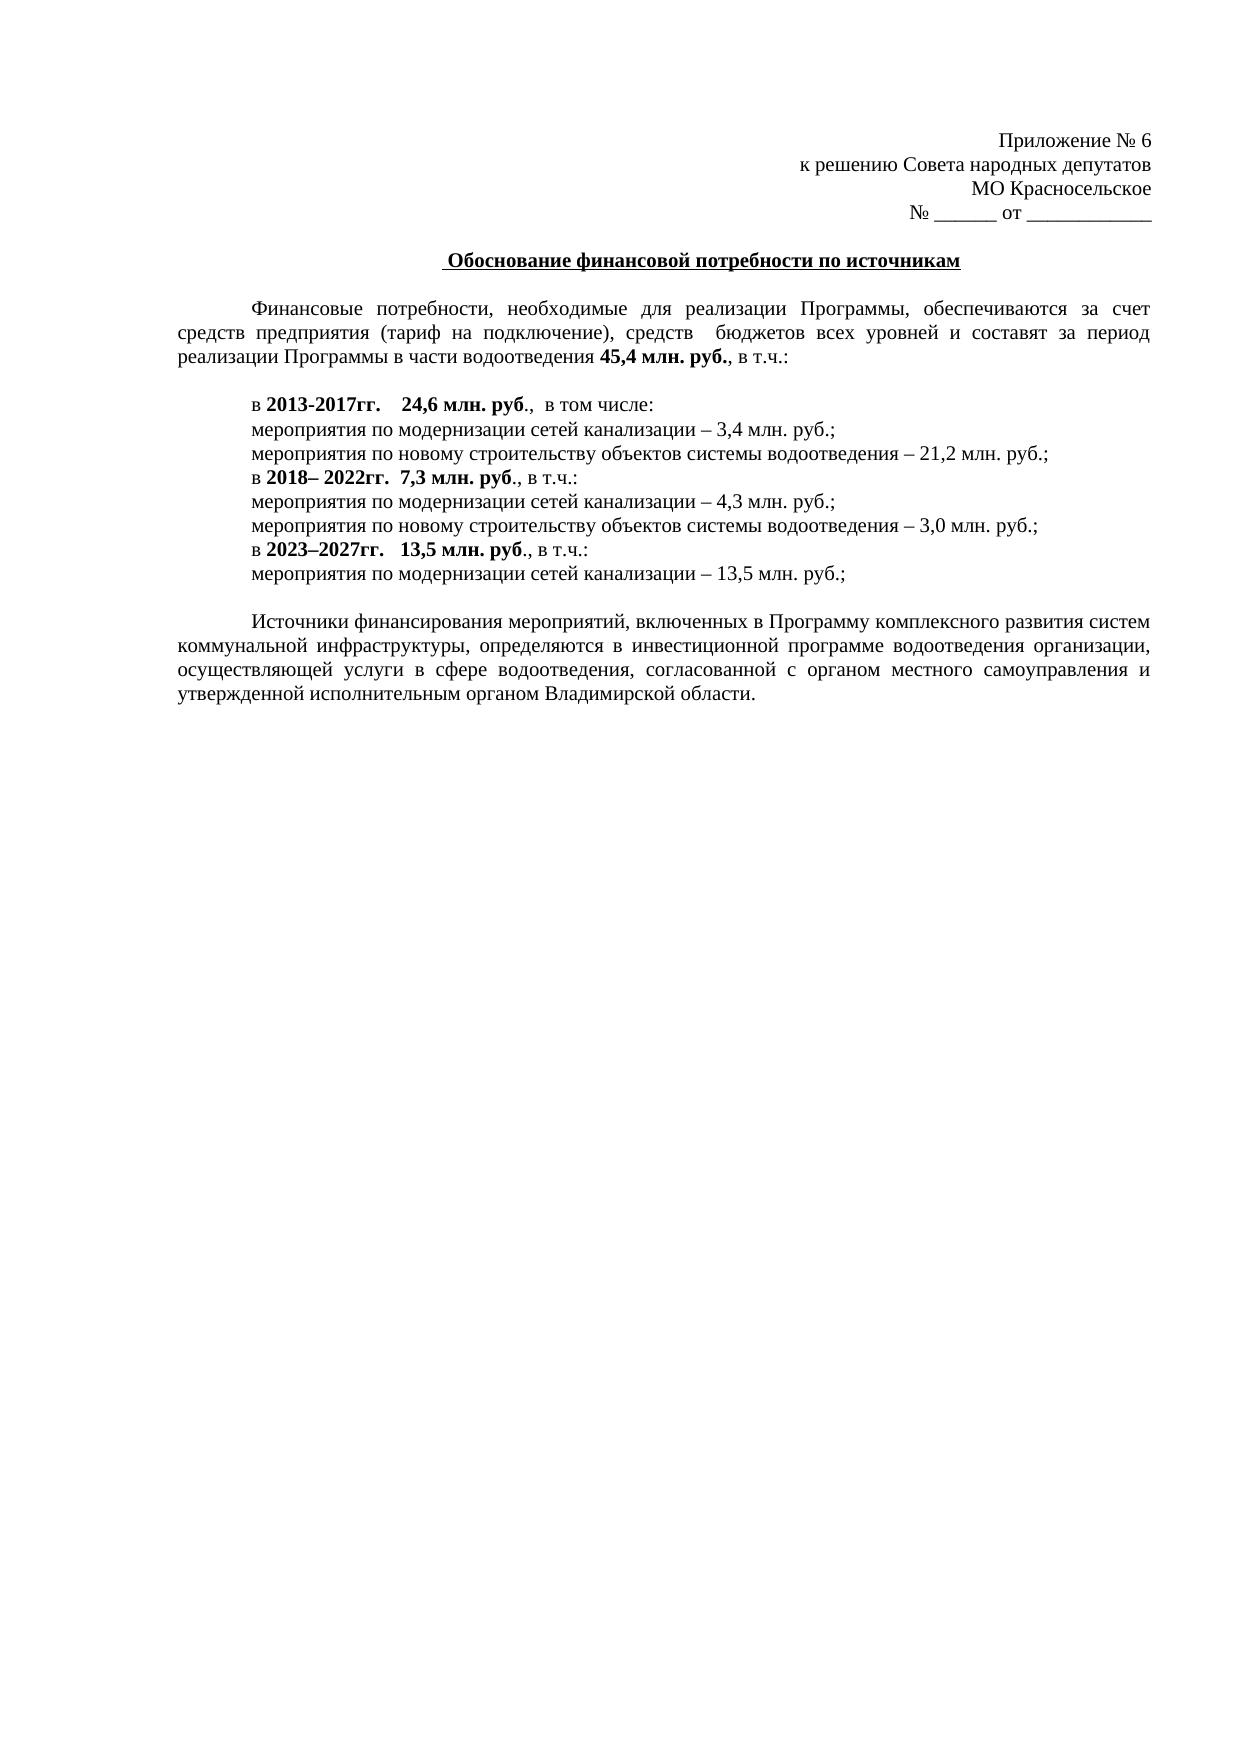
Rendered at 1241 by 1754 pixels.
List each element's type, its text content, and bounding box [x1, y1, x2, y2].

text мероприятия по модернизации сетей канализации – 3,4 млн. руб.; [177, 416, 1152, 441]
text в 2013-2017гг. 24,6 млн. руб., в том числе: [177, 392, 1152, 416]
text к решению Совета народных депутатов [177, 152, 1152, 176]
text в 2023–2027гг. 13,5 млн. руб., в т.ч.: [177, 537, 1152, 561]
text мероприятия по модернизации сетей канализации – 13,5 млн. руб.; [177, 561, 1152, 585]
text МО Красносельское [177, 176, 1152, 200]
text мероприятия по новому строительству объектов системы водоотведения – 3,0 млн. руб.; [177, 513, 1152, 537]
text в 2018– 2022гг. 7,3 млн. руб., в т.ч.: [177, 464, 1152, 489]
text № ______ от ____________ [177, 200, 1152, 224]
text Приложение № 6 [177, 128, 1152, 152]
text мероприятия по новому строительству объектов системы водоотведения – 21,2 млн. руб.; [177, 441, 1152, 464]
text Обоснование финансовой потребности по источникам [177, 248, 1152, 272]
text Финансовые потребности, необходимые для реализации Программы, обеспечиваются за счет средств предприятия (тариф на подключение), средств бюджетов всех уровней и составят за период реализации Программы в части водоотведения 45,4 млн. руб., в т.ч.: [177, 296, 1152, 368]
text мероприятия по модернизации сетей канализации – 4,3 млн. руб.; [177, 489, 1152, 513]
text Источники финансирования мероприятий, включенных в Программу комплексного развития систем коммунальной инфраструктуры, определяются в инвестиционной программе водоотведения организации, осуществляющей услуги в сфере водоотведения, согласованной с органом местного самоуправления и утвержденной исполнительным органом Владимирской области. [177, 609, 1152, 705]
